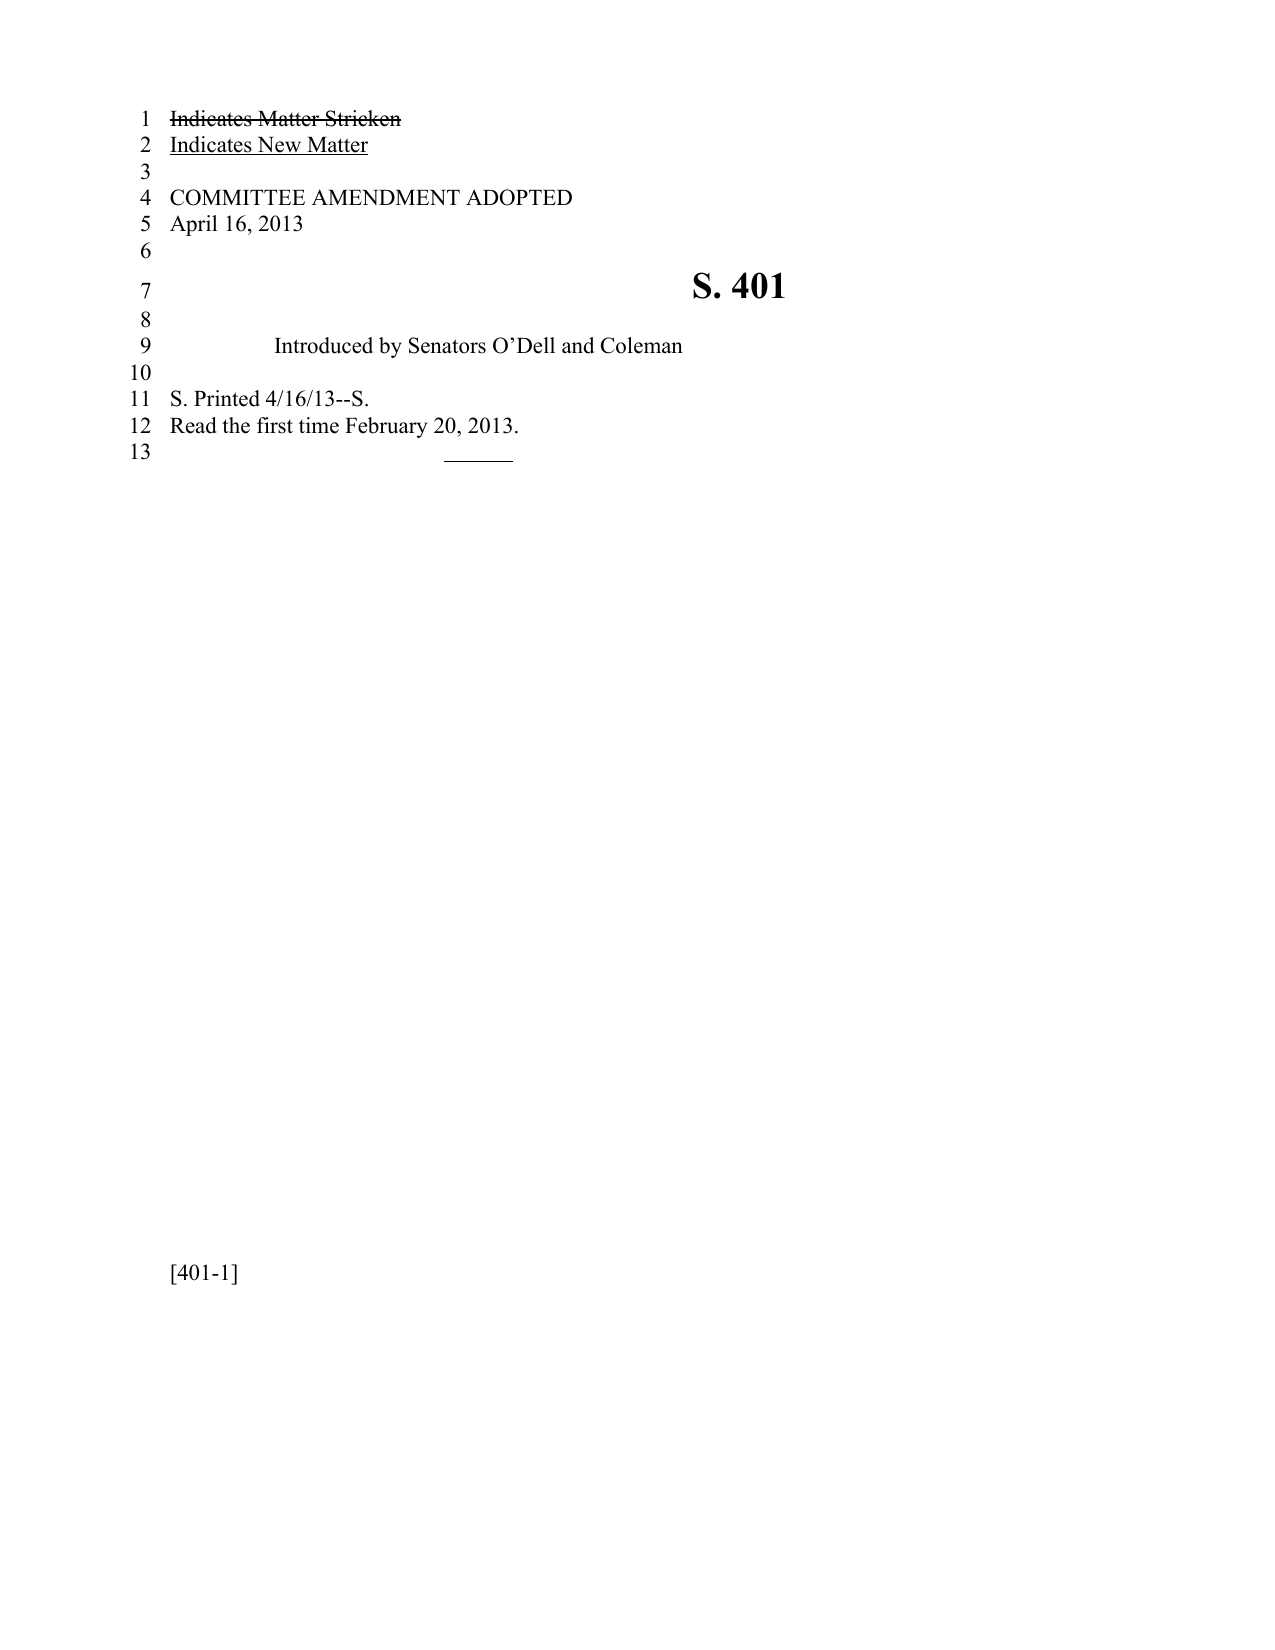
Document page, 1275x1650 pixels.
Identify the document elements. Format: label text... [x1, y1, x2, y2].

text Introduced by Senators O’Dell and Coleman [169, 333, 787, 359]
text Indicates Matter Stricken [169, 105, 787, 131]
text S. Printed 4/16/13--S. [169, 385, 787, 412]
text Read the first time February 20, 2013. [169, 412, 787, 438]
text Indicates New Matter [169, 131, 787, 158]
text COMMITTEE AMENDMENT ADOPTED [169, 184, 787, 210]
text S. 401 [169, 263, 787, 306]
text April 16, 2013 [169, 210, 787, 237]
